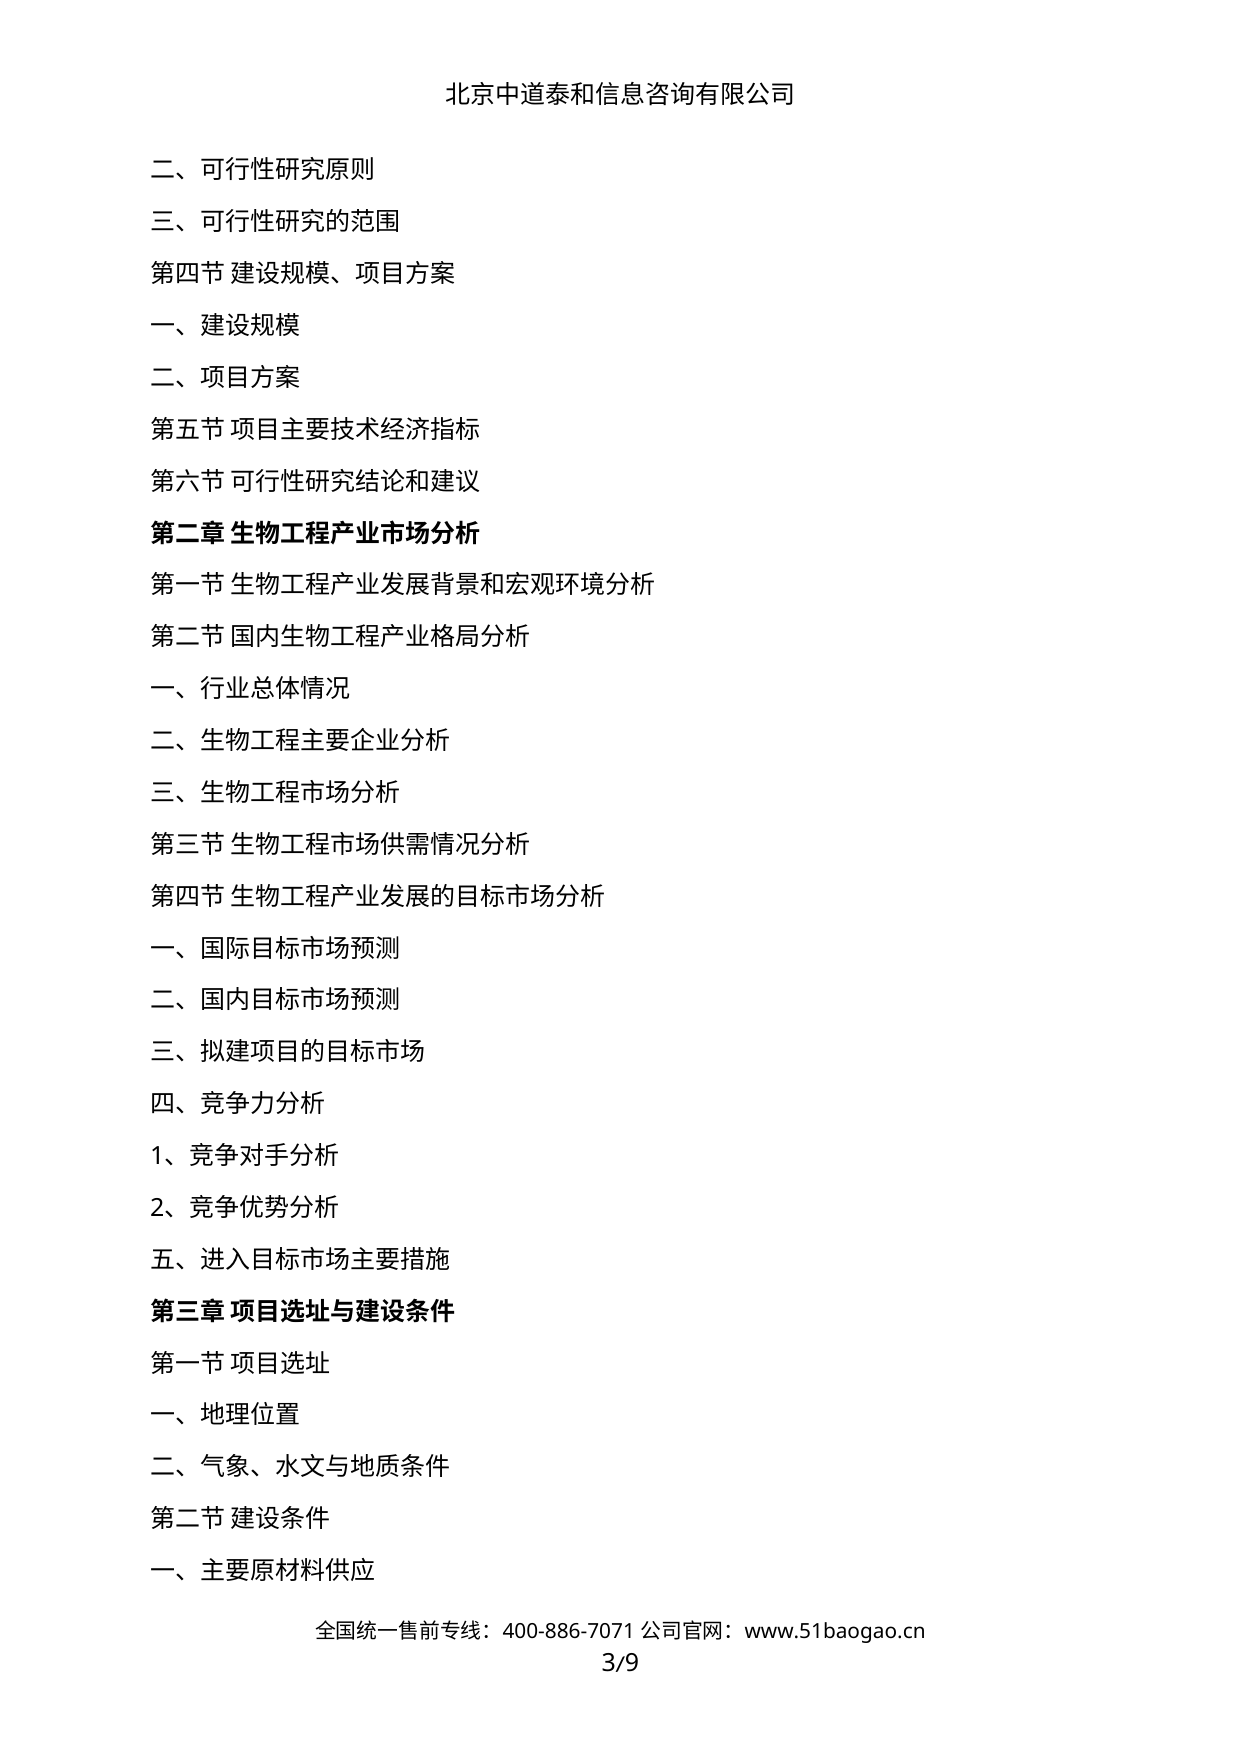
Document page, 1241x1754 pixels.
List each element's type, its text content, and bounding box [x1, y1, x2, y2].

text 2、竞争优势分析 [150, 1187, 1090, 1224]
text 二、生物工程主要企业分析 [150, 721, 1090, 757]
text 第一节 项目选址 [150, 1343, 1090, 1379]
text 一、地理位置 [150, 1395, 1090, 1431]
text 三、可行性研究的范围 [150, 202, 1090, 238]
text 五、进入目标市场主要措施 [150, 1239, 1090, 1276]
text 第三章 项目选址与建设条件 [150, 1291, 1090, 1327]
text 第三节 生物工程市场供需情况分析 [150, 824, 1090, 861]
text 二、国内目标市场预测 [150, 980, 1090, 1016]
text 第五节 项目主要技术经济指标 [150, 409, 1090, 446]
text 第二节 国内生物工程产业格局分析 [150, 617, 1090, 653]
text 一、主要原材料供应 [150, 1551, 1090, 1587]
text 三、拟建项目的目标市场 [150, 1032, 1090, 1068]
text 第六节 可行性研究结论和建议 [150, 461, 1090, 497]
text 一、国际目标市场预测 [150, 928, 1090, 964]
text 第一节 生物工程产业发展背景和宏观环境分析 [150, 565, 1090, 601]
text 四、竞争力分析 [150, 1084, 1090, 1120]
text 二、项目方案 [150, 357, 1090, 394]
text 一、建设规模 [150, 306, 1090, 342]
text 第二章 生物工程产业市场分析 [150, 513, 1090, 549]
text 第二节 建设条件 [150, 1499, 1090, 1535]
text 三、生物工程市场分析 [150, 772, 1090, 809]
text 一、行业总体情况 [150, 669, 1090, 705]
text 二、气象、水文与地质条件 [150, 1447, 1090, 1483]
text 第四节 建设规模、项目方案 [150, 254, 1090, 290]
text 二、可行性研究原则 [150, 150, 1090, 186]
text 第四节 生物工程产业发展的目标市场分析 [150, 876, 1090, 912]
text 1、竞争对手分析 [150, 1136, 1090, 1172]
